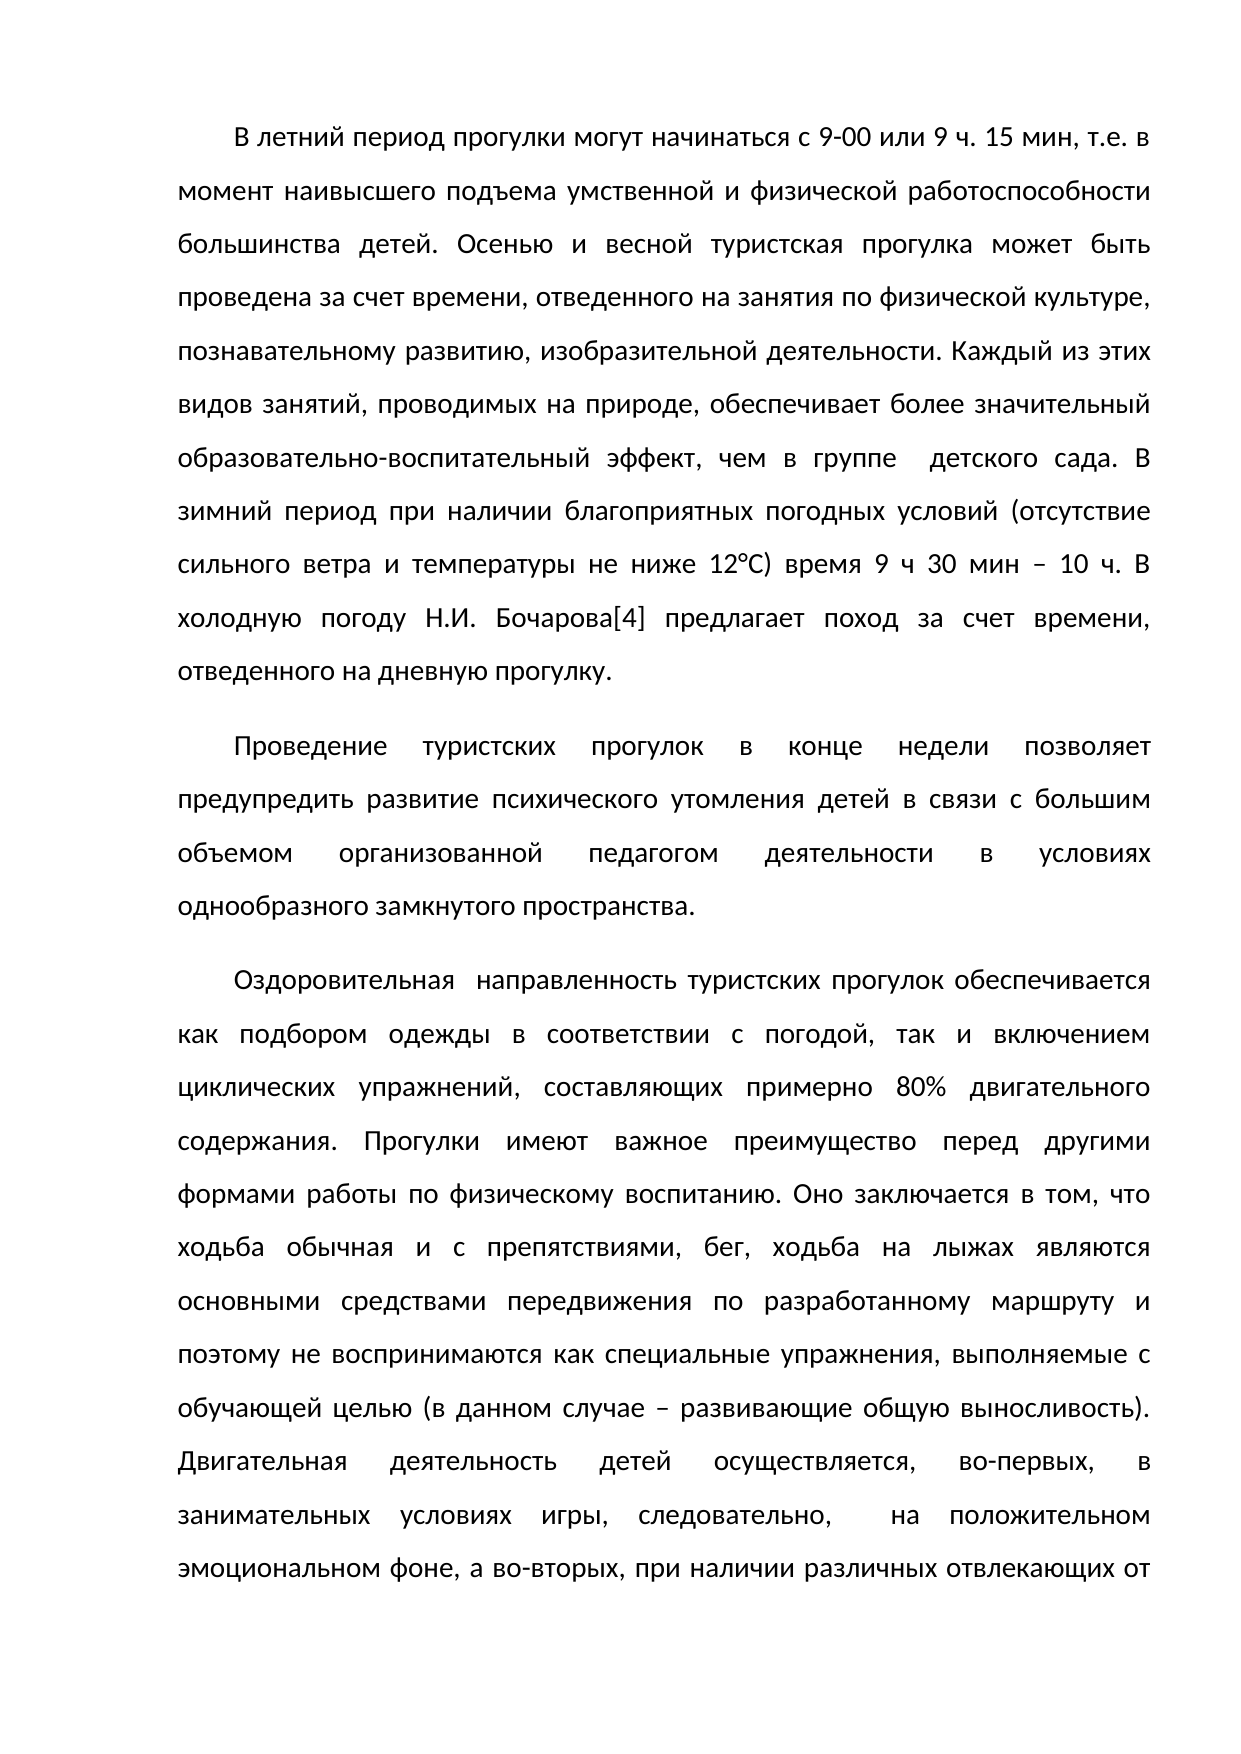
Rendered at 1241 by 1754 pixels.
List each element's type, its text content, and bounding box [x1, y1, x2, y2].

text Проведение туристских прогулок в конце недели позволяет предупредить развитие психического утомления детей в связи с большим объемом организованной педагогом деятельности в условиях однообразного замкнутого пространства. [177, 727, 1152, 923]
text В летний период прогулки могут начинаться с 9-00 или 9 ч. 15 мин, т.е. в момент наивысшего подъема умственной и физической работоспособности большинства детей. Осенью и весной туристская прогулка может быть проведена за счет времени, отведенного на занятия по физической культуре, познавательному развитию, изобразительной деятельности. Каждый из этих видов занятий, проводимых на природе, обеспечивает более значительный образовательно-воспитательный эффект, чем в группе детского сада. В зимний период при наличии благоприятных погодных условий (отсутствие сильного ветра и температуры не ниже 12°С) время 9 ч 30 мин – 10 ч. В холодную погоду Н.И. Бочарова[4] предлагает поход за счет времени, отведенного на дневную прогулку. [177, 118, 1152, 688]
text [177, 961, 1152, 1585]
